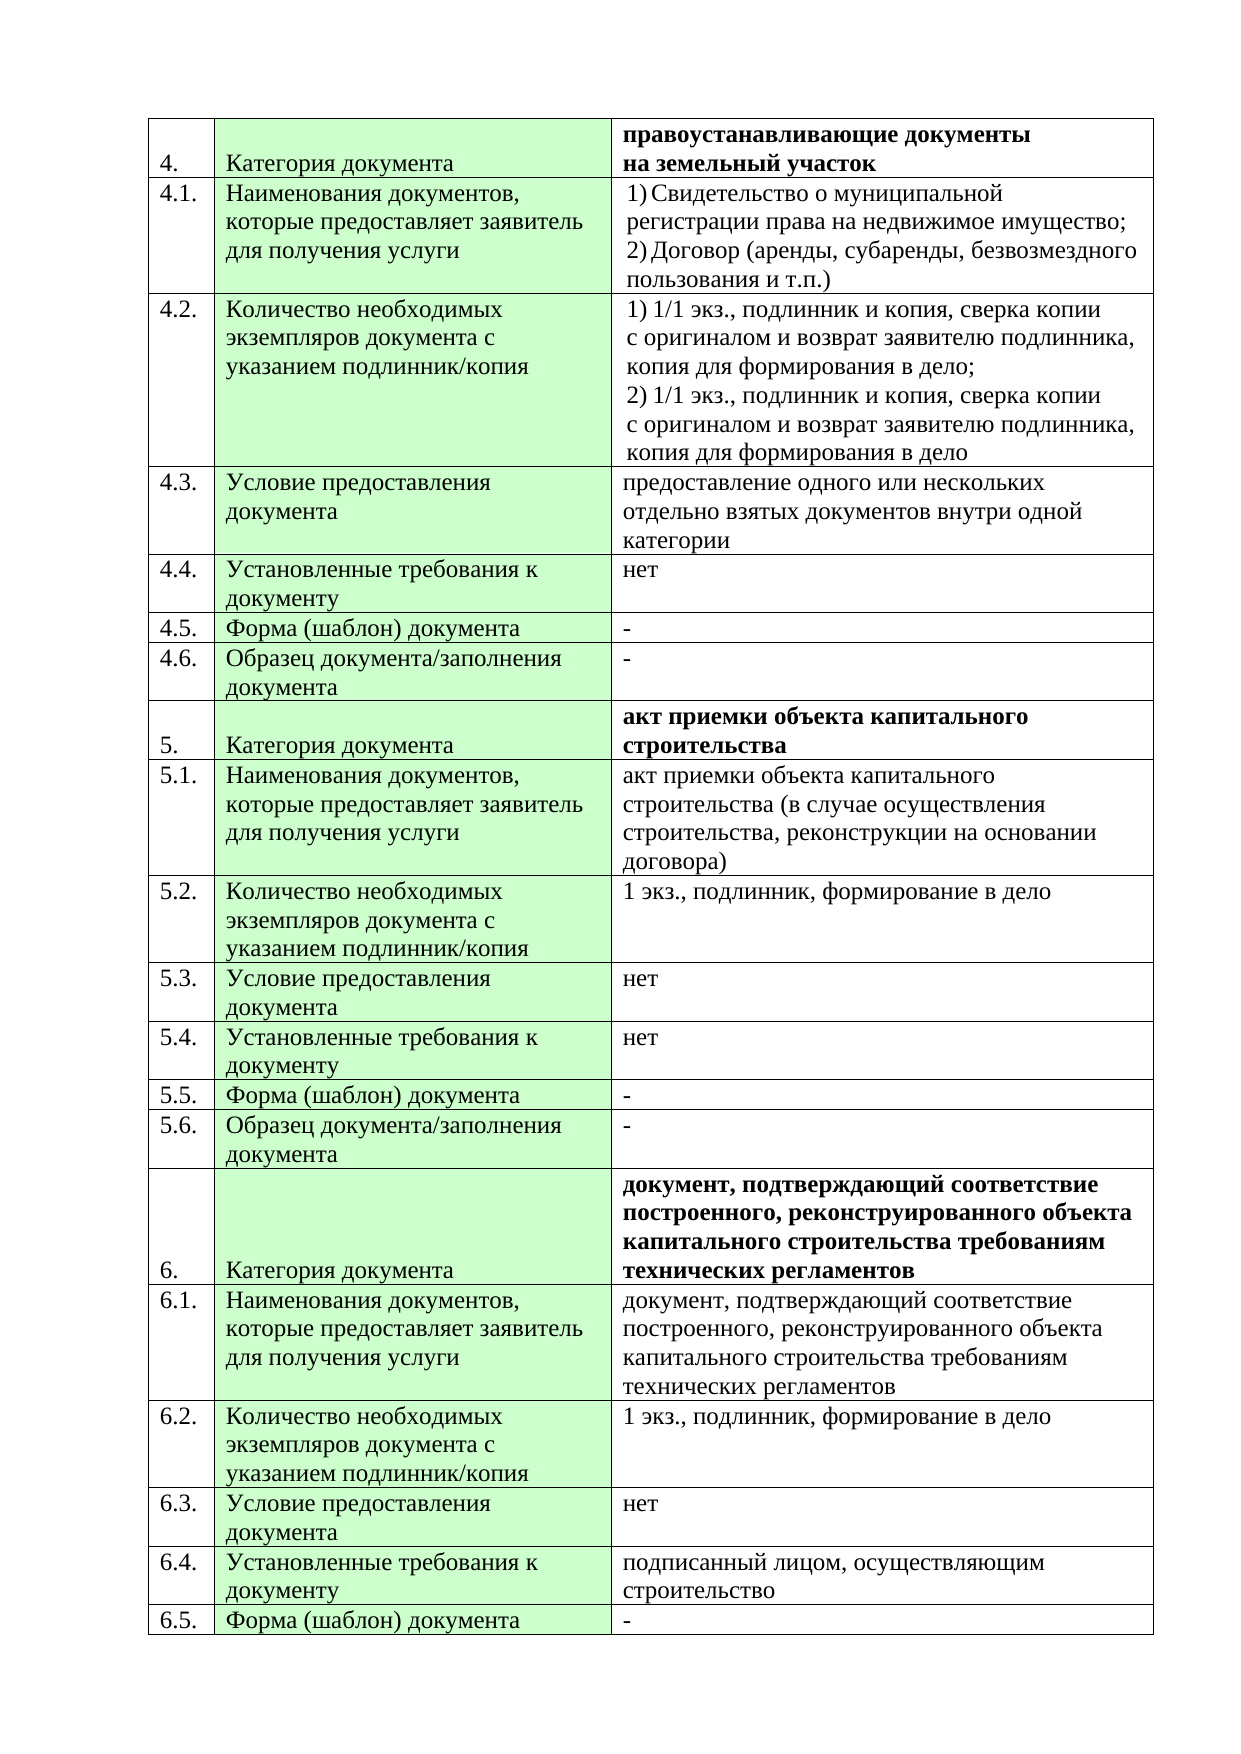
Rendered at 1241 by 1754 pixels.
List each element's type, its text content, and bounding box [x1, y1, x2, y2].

table_cell 1 экз., подлинник, формирование в дело [612, 1401, 1153, 1487]
table_cell 4.2. [149, 294, 214, 466]
table_cell - [612, 613, 1153, 642]
table_cell 5.4. [149, 1022, 214, 1079]
table_cell правоустанавливающие документы на земельный участок [612, 119, 1153, 177]
table_cell Установленные требования к документу [215, 555, 611, 612]
table_cell 6.1. [149, 1285, 214, 1400]
table_cell нет [612, 963, 1153, 1021]
table_cell 6.2. [149, 1401, 214, 1487]
table_cell 4.5. [149, 613, 214, 642]
table_cell Категория документа [215, 119, 611, 177]
table_cell 5.5. [149, 1080, 214, 1109]
table_cell Количество необходимых экземпляров документа с указанием подлинник/копия [215, 876, 611, 962]
table_cell нет [612, 1022, 1153, 1079]
table_cell акт приемки объекта капитального строительства [612, 701, 1153, 759]
table_cell Количество необходимых экземпляров документа с указанием подлинник/копия [215, 1401, 611, 1487]
table_cell акт приемки объекта капитального строительства (в случае осуществления строительства, реконструкции на основании договора) [612, 760, 1153, 875]
table_cell 5.6. [149, 1110, 214, 1168]
table_cell 5. [149, 701, 214, 759]
table_cell Наименования документов, которые предоставляет заявитель для получения услуги [215, 1285, 611, 1400]
table_cell - [612, 1605, 1153, 1634]
table_cell Условие предоставления документа [215, 963, 611, 1021]
table_cell Категория документа [215, 1169, 611, 1284]
table_cell - [612, 643, 1153, 700]
table_cell Образец документа/заполнения документа [215, 643, 611, 700]
table_cell Свидетельство о муниципальной регистрации права на недвижимое имущество; Договор (аренды, субаренды, безвозмездного пользования и т.п.) [612, 178, 1153, 293]
table_cell Установленные требования к документу [215, 1022, 611, 1079]
table_cell 4.6. [149, 643, 214, 700]
table_cell 5.3. [149, 963, 214, 1021]
table_cell Форма (шаблон) документа [215, 613, 611, 642]
table_cell Условие предоставления документа [215, 1488, 611, 1546]
table_cell подписанный лицом, осуществляющим строительство [612, 1547, 1153, 1604]
table_cell - [612, 1110, 1153, 1168]
table_cell 6.4. [149, 1547, 214, 1604]
table_cell 5.1. [149, 760, 214, 875]
table_cell 4.4. [149, 555, 214, 612]
table_cell Форма (шаблон) документа [215, 1080, 611, 1109]
table_cell Наименования документов, которые предоставляет заявитель для получения услуги [215, 178, 611, 293]
table_cell Форма (шаблон) документа [215, 1605, 611, 1634]
table_cell Установленные требования к документу [215, 1547, 611, 1604]
table_cell нет [612, 555, 1153, 612]
table_cell 4.3. [149, 467, 214, 553]
table_cell 1 экз., подлинник, формирование в дело [612, 876, 1153, 962]
table_cell 6. [149, 1169, 214, 1284]
table_cell предоставление одного или нескольких отдельно взятых документов внутри одной категории [612, 467, 1153, 553]
table_cell Образец документа/заполнения документа [215, 1110, 611, 1168]
table_cell 5.2. [149, 876, 214, 962]
table_cell Наименования документов, которые предоставляет заявитель для получения услуги [215, 760, 611, 875]
table_cell 4. [149, 119, 214, 177]
table_cell Количество необходимых экземпляров документа с указанием подлинник/копия [215, 294, 611, 466]
table_cell 6.5. [149, 1605, 214, 1634]
table_cell 4.1. [149, 178, 214, 293]
table_cell - [612, 1080, 1153, 1109]
table_cell Условие предоставления документа [215, 467, 611, 553]
table_cell Категория документа [215, 701, 611, 759]
table_cell документ, подтверждающий соответствие построенного, реконструированного объекта капитального строительства требованиям технических регламентов [612, 1285, 1153, 1400]
table_cell нет [612, 1488, 1153, 1546]
table_cell документ, подтверждающий соответствие построенного, реконструированного объекта капитального строительства требованиям технических регламентов [612, 1169, 1153, 1284]
table_cell 6.3. [149, 1488, 214, 1546]
table_cell 1/1 экз., подлинник и копия, сверка копии с оригиналом и возврат заявителю подлинника, копия для формирования в дело; 1/1 экз., подлинник и копия, сверка копии с оригиналом и возврат заявителю подлинника, копия для формирования в дело [612, 294, 1153, 466]
